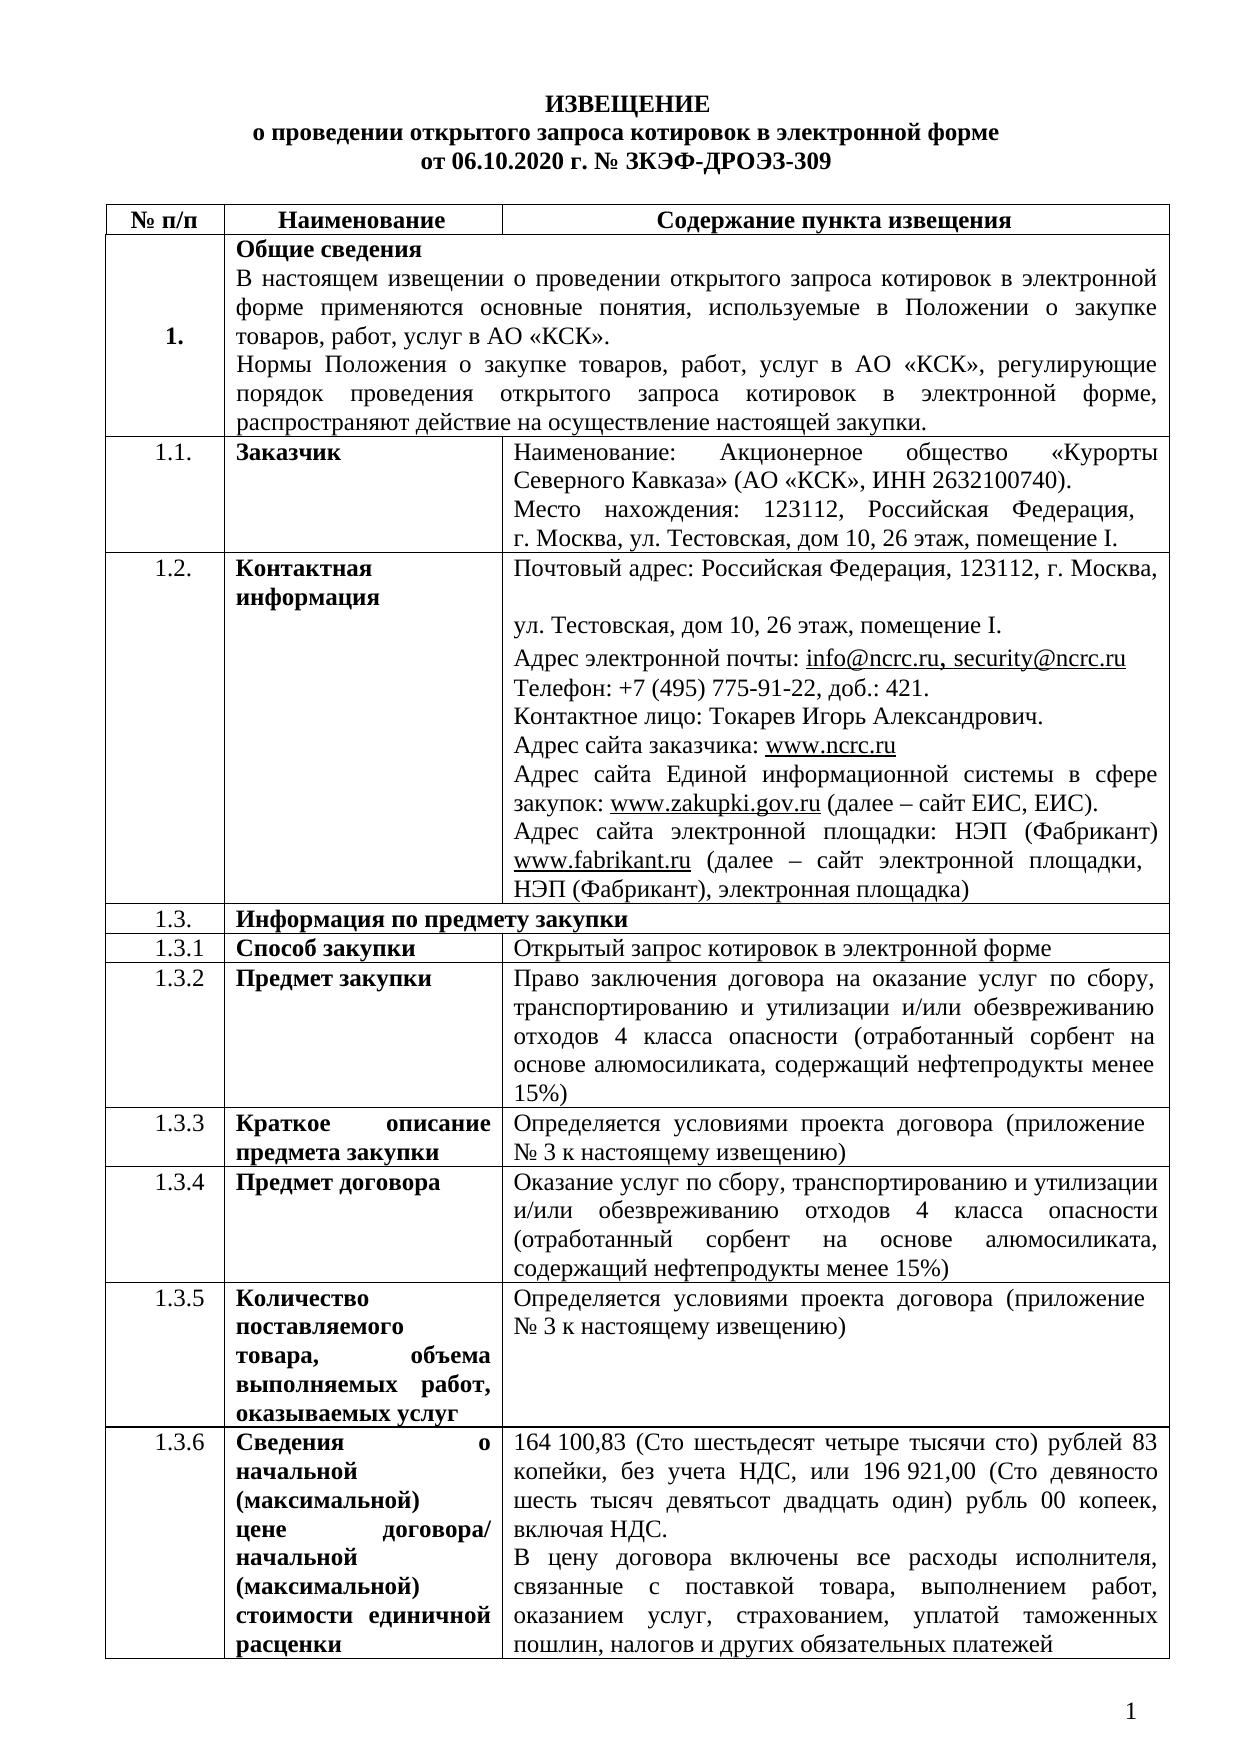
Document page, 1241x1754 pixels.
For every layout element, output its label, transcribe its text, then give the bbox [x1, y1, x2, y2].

table_cell Наименование: Акционерное общество «Курорты Северного Кавказа» (АО «КСК», ИНН 2632100740). Место нахождения: 123112, Российская Федерация, г. Москва, ул. Тестовская, дом 10, 26 этаж, помещение I. [503, 437, 1169, 552]
table_cell [106, 553, 224, 903]
table_cell [106, 963, 224, 1107]
table_cell [106, 235, 224, 436]
text ИЗВЕЩЕНИЕ [118, 89, 1137, 117]
table_cell [106, 1428, 224, 1657]
table_header № п/п [107, 205, 224, 233]
table_cell Предмет закупки [225, 963, 502, 1107]
table_cell Общие сведения В настоящем извещении о проведении открытого запроса котировок в электронной форме применяются основные понятия, используемые в Положении о закупке товаров, работ, услуг в АО «КСК». Нормы Положения о закупке товаров, работ, услуг в АО «КСК», регулирующие порядок проведения открытого запроса котировок в электронной форме, распространяют действие на осуществление настоящей закупки. [225, 235, 1169, 436]
table_cell [106, 1283, 224, 1426]
table_header Наименование [225, 205, 502, 233]
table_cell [225, 1428, 502, 1657]
table_cell Способ закупки [225, 934, 502, 962]
table_cell Определяется условиями проекта договора (приложение № 3 к настоящему извещению) [503, 1283, 1169, 1426]
text о проведении открытого запроса котировок в электронной форме от 06.10.2020 г. № ЗКЭФ-ДРОЭЗ-309 [118, 117, 1133, 175]
table_cell Оказание услуг по сбору, транспортированию и утилизации и/или обезвреживанию отходов 4 класса опасности (отработанный сорбент на основе алюмосиликата, содержащий нефтепродукты менее 15%) [503, 1167, 1169, 1282]
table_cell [503, 1428, 1169, 1657]
table_cell Предмет договора [225, 1167, 502, 1282]
table_cell Заказчик [225, 437, 502, 552]
table_cell [106, 437, 224, 552]
table_cell Краткое описание предмета закупки [225, 1108, 502, 1166]
table_cell [106, 934, 224, 962]
table_cell [106, 904, 224, 932]
table_cell [106, 1108, 224, 1166]
table_cell Контактная информация [225, 553, 502, 903]
table_cell Почтовый адрес: Российская Федерация, 123112, г. Москва, ул. Тестовская, дом 10, 26 этаж, помещение I. Адрес электронной почты: info@ncrc.ru, security@ncrc.ru Телефон: +7 (495) 775-91-22, доб.: 421. Контактное лицо: Токарев Игорь Александрович. Адрес сайта заказчика: www.ncrc.ru Адрес сайта Единой информационной системы в сфере закупок: www.zakupki.gov.ru (далее – сайт ЕИС, ЕИС). Адрес сайта электронной площадки: НЭП (Фабрикант) www.fabrikant.ru (далее – сайт электронной площадки, НЭП (Фабрикант), электронная площадка) [503, 553, 1169, 903]
table_cell Количество поставляемого товара, объема выполняемых работ, оказываемых услуг [225, 1283, 502, 1426]
table_cell Право заключения договора на оказание услуг по сбору, транспортированию и утилизации и/или обезвреживанию отходов 4 класса опасности (отработанный сорбент на основе алюмосиликата, содержащий нефтепродукты менее 15%) [503, 963, 1169, 1107]
table_cell Определяется условиями проекта договора (приложение № 3 к настоящему извещению) [503, 1108, 1169, 1166]
table_cell [106, 1167, 224, 1282]
table_header Содержание пункта извещения [503, 205, 1169, 233]
table_cell Открытый запрос котировок в электронной форме [503, 934, 1169, 962]
table_cell Информация по предмету закупки [225, 904, 1169, 932]
